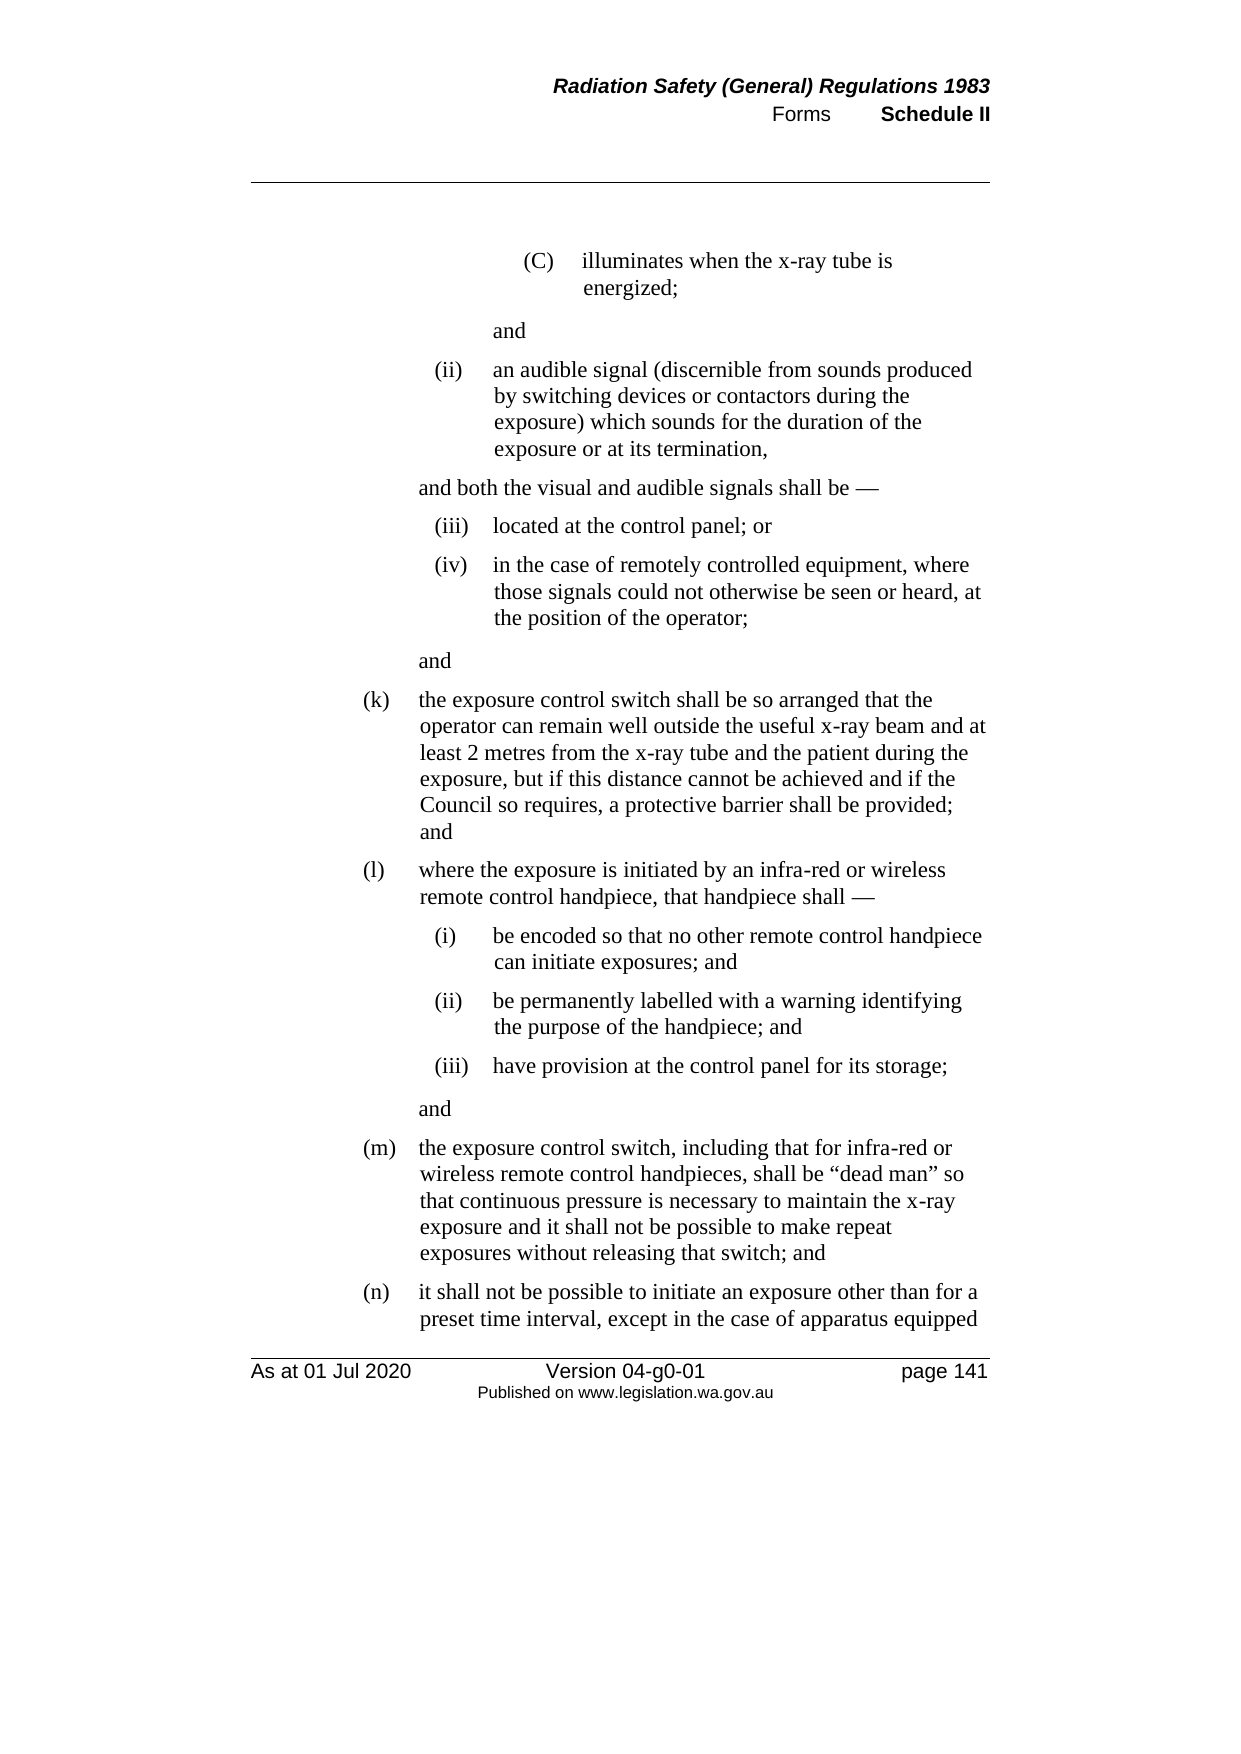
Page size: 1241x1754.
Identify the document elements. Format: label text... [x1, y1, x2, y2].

text (ii) be permanently labelled with a warning identifying the purpose of the handpiece; and [251, 987, 990, 1040]
text (iii) have provision at the control panel for its storage; [251, 1052, 990, 1078]
text and both the visual and audible signals shall be — [251, 474, 990, 500]
text and [251, 1095, 990, 1122]
text (k) the exposure control switch shall be so arranged that the operator can remain well outside the useful x-ray beam and at least 2 metres from the x-ray tube and the patient during the exposure, but if this distance cannot be achieved and if the Council so requires, a protective barrier shall be provided; and [251, 686, 990, 844]
text (C) illuminates when the x-ray tube is energized; [251, 247, 990, 300]
text (iv) in the case of remotely controlled equipment, where those signals could not otherwise be seen or heard, at the position of the operator; [251, 551, 990, 630]
text and [251, 317, 990, 343]
text (m) the exposure control switch, including that for infra-red or wireless remote control handpieces, shall be “dead man” so that continuous pressure is necessary to maintain the x-ray exposure and it shall not be possible to make repeat exposures without releasing that switch; and [251, 1134, 990, 1266]
text and [251, 647, 990, 673]
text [251, 1278, 990, 1331]
text (ii) an audible signal (discernible from sounds produced by switching devices or contactors during the exposure) which sounds for the duration of the exposure or at its termination, [251, 356, 990, 461]
text (iii) located at the control panel; or [251, 512, 990, 539]
text (l) where the exposure is initiated by an infra-red or wireless remote control handpiece, that handpiece shall — [251, 857, 990, 909]
text (i) be encoded so that no other remote control handpiece can initiate exposures; and [251, 922, 990, 974]
